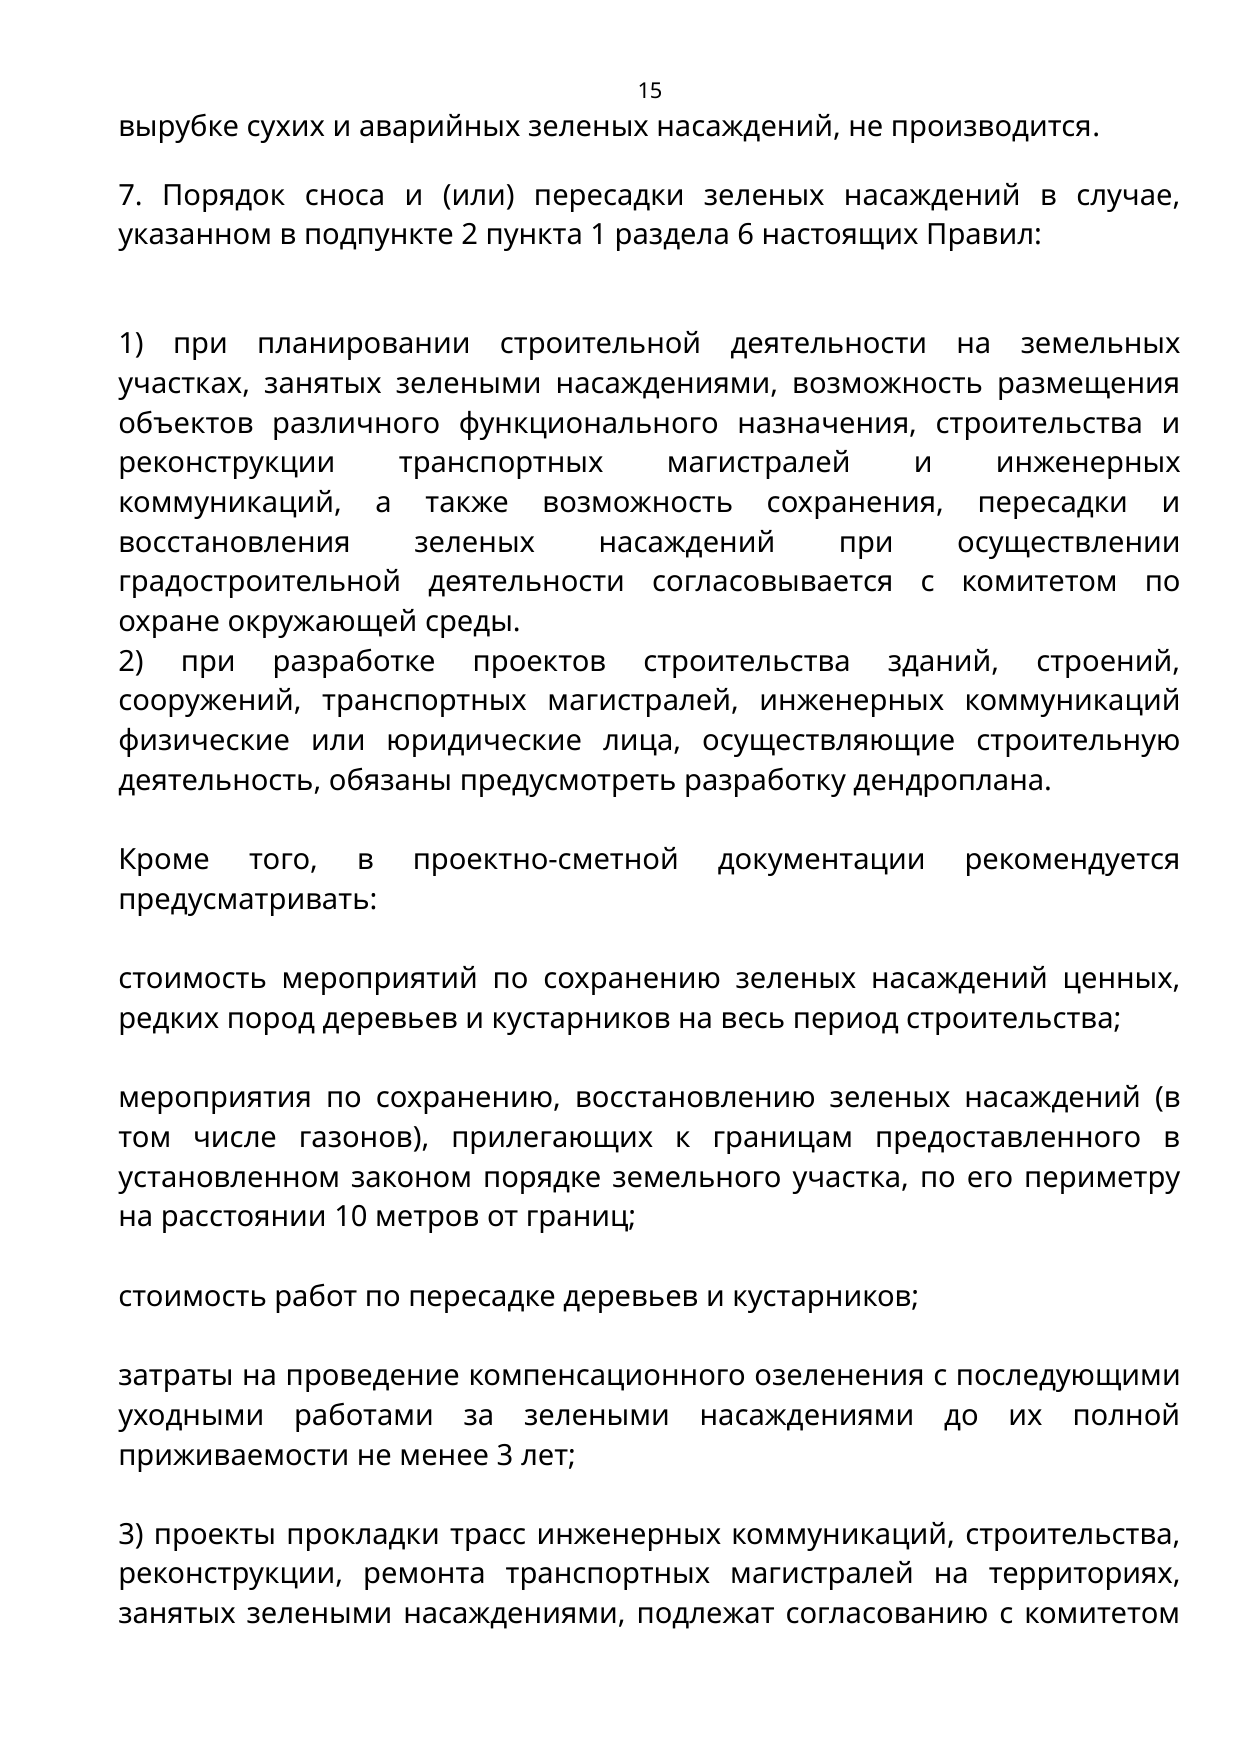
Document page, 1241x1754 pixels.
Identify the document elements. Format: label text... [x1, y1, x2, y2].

text 1) при планировании строительной деятельности на земельных участках, занятых зелеными насаждениями, возможность размещения объектов различного функционального назначения, строительства и реконструкции транспортных магистралей и инженерных коммуникаций, а также возможность сохранения, пересадки и восстановления зеленых насаждений при осуществлении градостроительной деятельности согласовывается с комитетом по охране окружающей среды. [118, 283, 1181, 640]
text затраты на проведение компенсационного озеленения с последующими уходными работами за зелеными насаждениями до их полной приживаемости не менее 3 лет; [118, 1315, 1181, 1473]
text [118, 105, 1181, 144]
text стоимость работ по пересадке деревьев и кустарников; [118, 1235, 1181, 1315]
text 7. Порядок сноса и (или) пересадки зеленых насаждений в случае, указанном в подпункте 2 пункта 1 раздела 6 настоящих Правил: [118, 174, 1181, 253]
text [118, 1473, 1181, 1632]
text Кроме того, в проектно-сметной документации рекомендуется предусматривать: [118, 799, 1181, 918]
text мероприятия по сохранению, восстановлению зеленых насаждений (в том числе газонов), прилегающих к границам предоставленного в установленном законом порядке земельного участка, по его периметру на расстоянии 10 метров от границ; [118, 1037, 1181, 1235]
text стоимость мероприятий по сохранению зеленых насаждений ценных, редких пород деревьев и кустарников на весь период строительства; [118, 918, 1181, 1037]
text 2) при разработке проектов строительства зданий, строений, сооружений, транспортных магистралей, инженерных коммуникаций физические или юридические лица, осуществляющие строительную деятельность, обязаны предусмотреть разработку дендроплана. [118, 640, 1181, 799]
